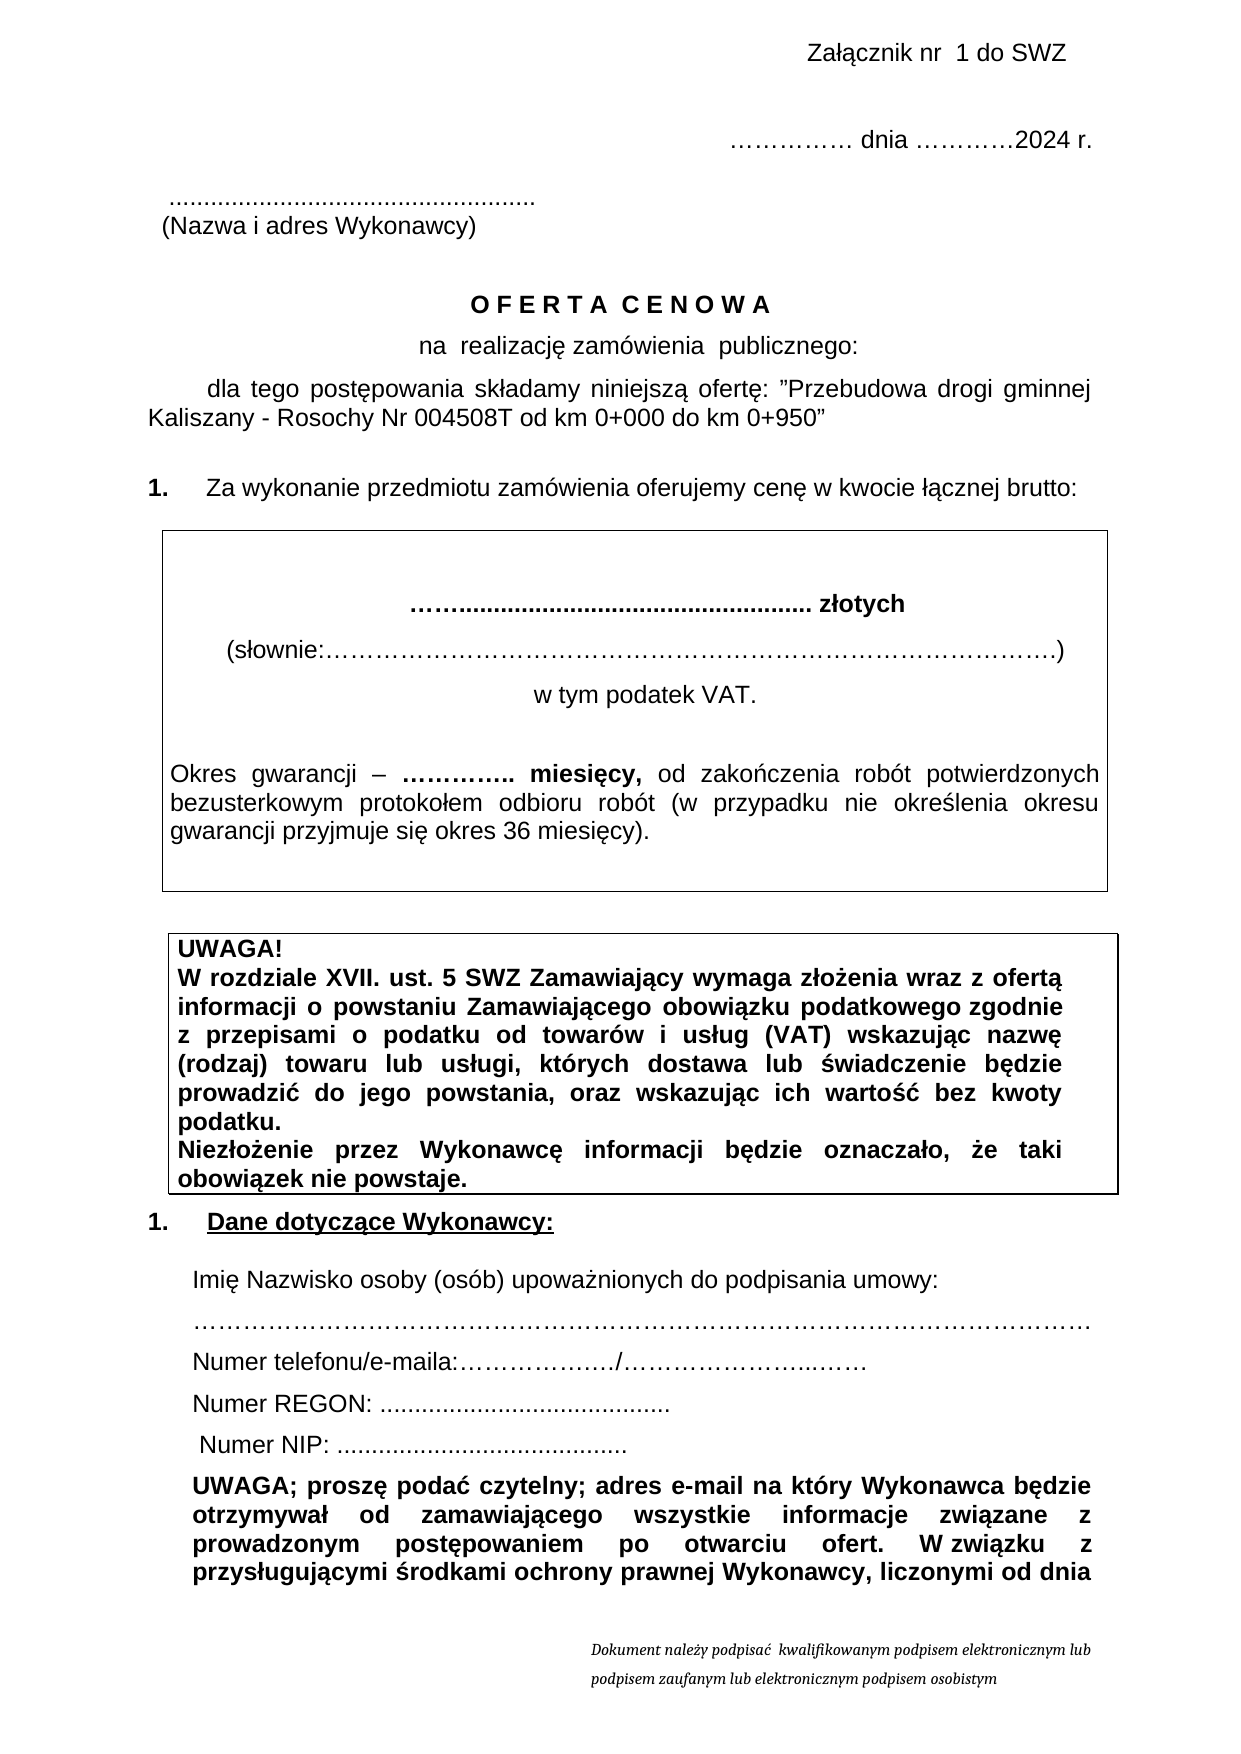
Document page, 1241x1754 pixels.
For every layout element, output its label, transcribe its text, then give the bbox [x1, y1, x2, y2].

text Załącznik nr 1 do SWZ [148, 38, 1092, 96]
text Numer NIP: .......................................... [192, 1430, 1092, 1458]
text W rozdziale XVII. ust. 5 SWZ Zamawiający wymaga złożenia wraz z ofertą informacji o powstaniu Zamawiającego obowiązku podatkowego zgodnie z przepisami o podatku od towarów i usług (VAT) wskazując nazwę (rodzaj) towaru lub usługi, których dostawa lub świadczenie będzie prowadzić do jego powstania, oraz wskazując ich wartość bez kwoty podatku. [169, 962, 1117, 1134]
text (Nazwa i adres Wykonawcy) [148, 211, 1092, 239]
text Numer telefonu/e-maila:…………….…/…………………...…… [192, 1347, 1092, 1376]
text Numer REGON: .......................................... [192, 1388, 1092, 1417]
text Imię Nazwisko osoby (osób) upoważnionych do podpisania umowy: [192, 1265, 1092, 1293]
text UWAGA! [169, 934, 1117, 962]
text dla tego postępowania składamy niniejszą ofertę: ”Przebudowa drogi gminnej Kaliszany - Rosochy Nr 004508T od km 0+000 do km 0+950” [148, 374, 1092, 431]
subtitle O F E R T A C E N O W A [148, 289, 1092, 318]
list Za wykonanie przedmiotu zamówienia oferujemy cenę w kwocie łącznej brutto: [148, 473, 1092, 501]
text ……………………………………………………………………………………………… [192, 1306, 1092, 1335]
text Niezłożenie przez Wykonawcę informacji będzie oznaczało, że taki obowiązek nie powstaje. [169, 1134, 1117, 1193]
text ..................................................... [148, 182, 1092, 211]
table_header ……................................................... złotych (słownie:…………………………………………………………………………….) w tym podatek VAT. Okres gwarancji – ………….. miesięcy, od zakończenia robót potwierdzonych bezusterkowym protokołem odbioru robót (w przypadku nie określenia okresu gwarancji przyjmuje się okres 36 miesięcy). [163, 531, 1107, 891]
list Dane dotyczące Wykonawcy: [148, 1207, 1092, 1236]
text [192, 1471, 1092, 1586]
title na realizację zamówienia publicznego: [148, 331, 1092, 359]
text …………… dnia …………2024 r. [590, 124, 1092, 153]
